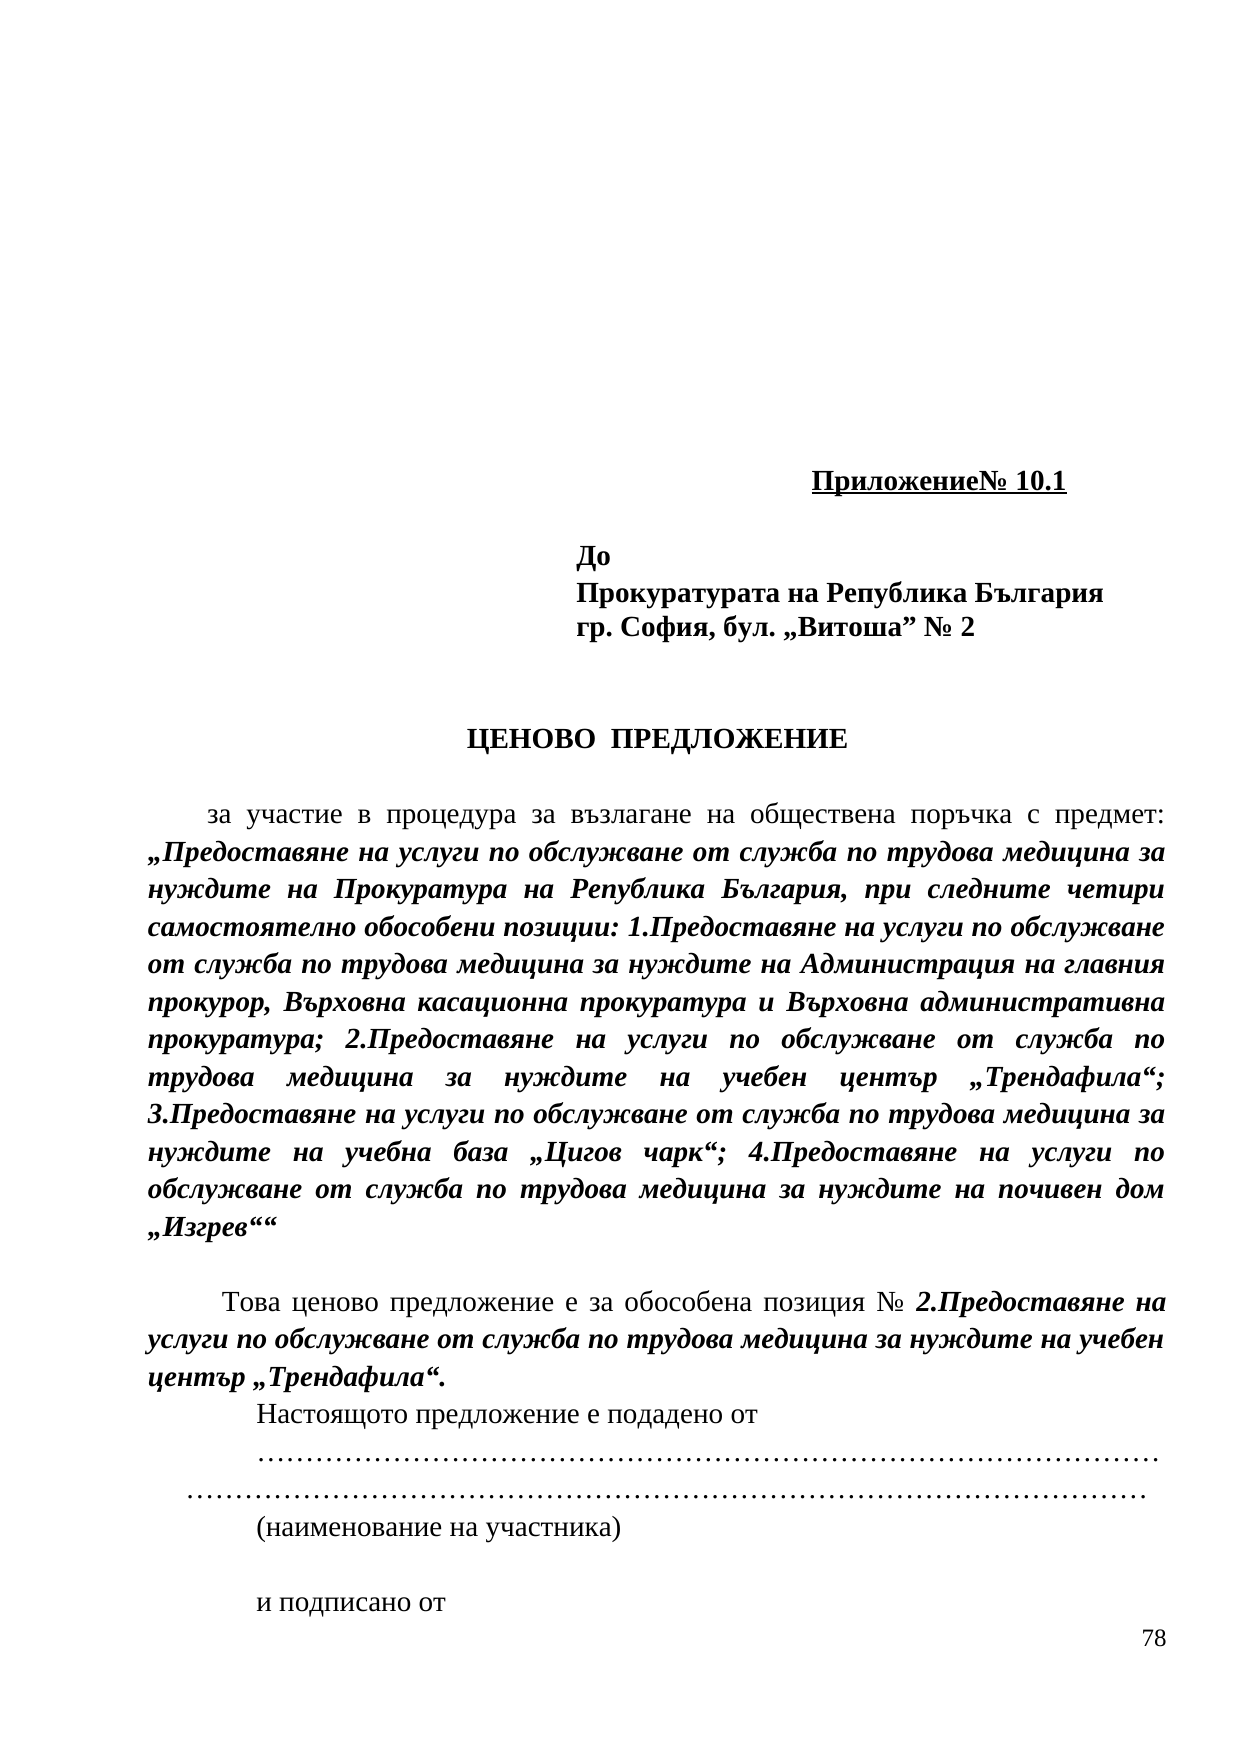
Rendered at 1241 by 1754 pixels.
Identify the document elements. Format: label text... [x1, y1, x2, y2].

text Приложение№ 10.1 [114, 463, 1166, 496]
text До [576, 534, 1166, 571]
text ………………………………………………………………………………………………………………………………………………………………………… [185, 1430, 1166, 1505]
text ЦЕНОВО ПРЕДЛОЖЕНИЕ [396, 717, 1166, 755]
text Настоящото предложение е подадено от [185, 1392, 1166, 1430]
text Това ценово предложение е за обособена позиция № 2.Предоставяне на услуги по обслужване от служба по трудова медицина за нуждите на учебен център „Трендафила“. [148, 1280, 1166, 1392]
text и подписано от [185, 1580, 1166, 1617]
text гр. София, бул. „Витоша” № 2 [576, 609, 1166, 642]
text за участие в процедура за възлагане на обществена поръчка с предмет: „Предоставяне на услуги по обслужване от служба по трудова медицина за нуждите на Прокуратура на Република България, при следните четири самостоятелно обособени позиции: 1.Предоставяне на услуги по обслужване от служба по трудова медицина за нуждите на Администрация на главния прокурор, Върховна касационна прокуратура и Върховна административна прокуратура; 2.Предоставяне на услуги по обслужване от служба по трудова медицина за нуждите на учебен център „Трендафила“; 3.Предоставяне на услуги по обслужване от служба по трудова медицина за нуждите на учебна база „Цигов чарк“; 4.Предоставяне на услуги по обслужване от служба по трудова медицина за нуждите на почивен дом „Изгрев““ [148, 792, 1166, 1242]
text Прокуратурата на Република България [576, 571, 1166, 609]
text (наименование на участника) [185, 1505, 1166, 1542]
